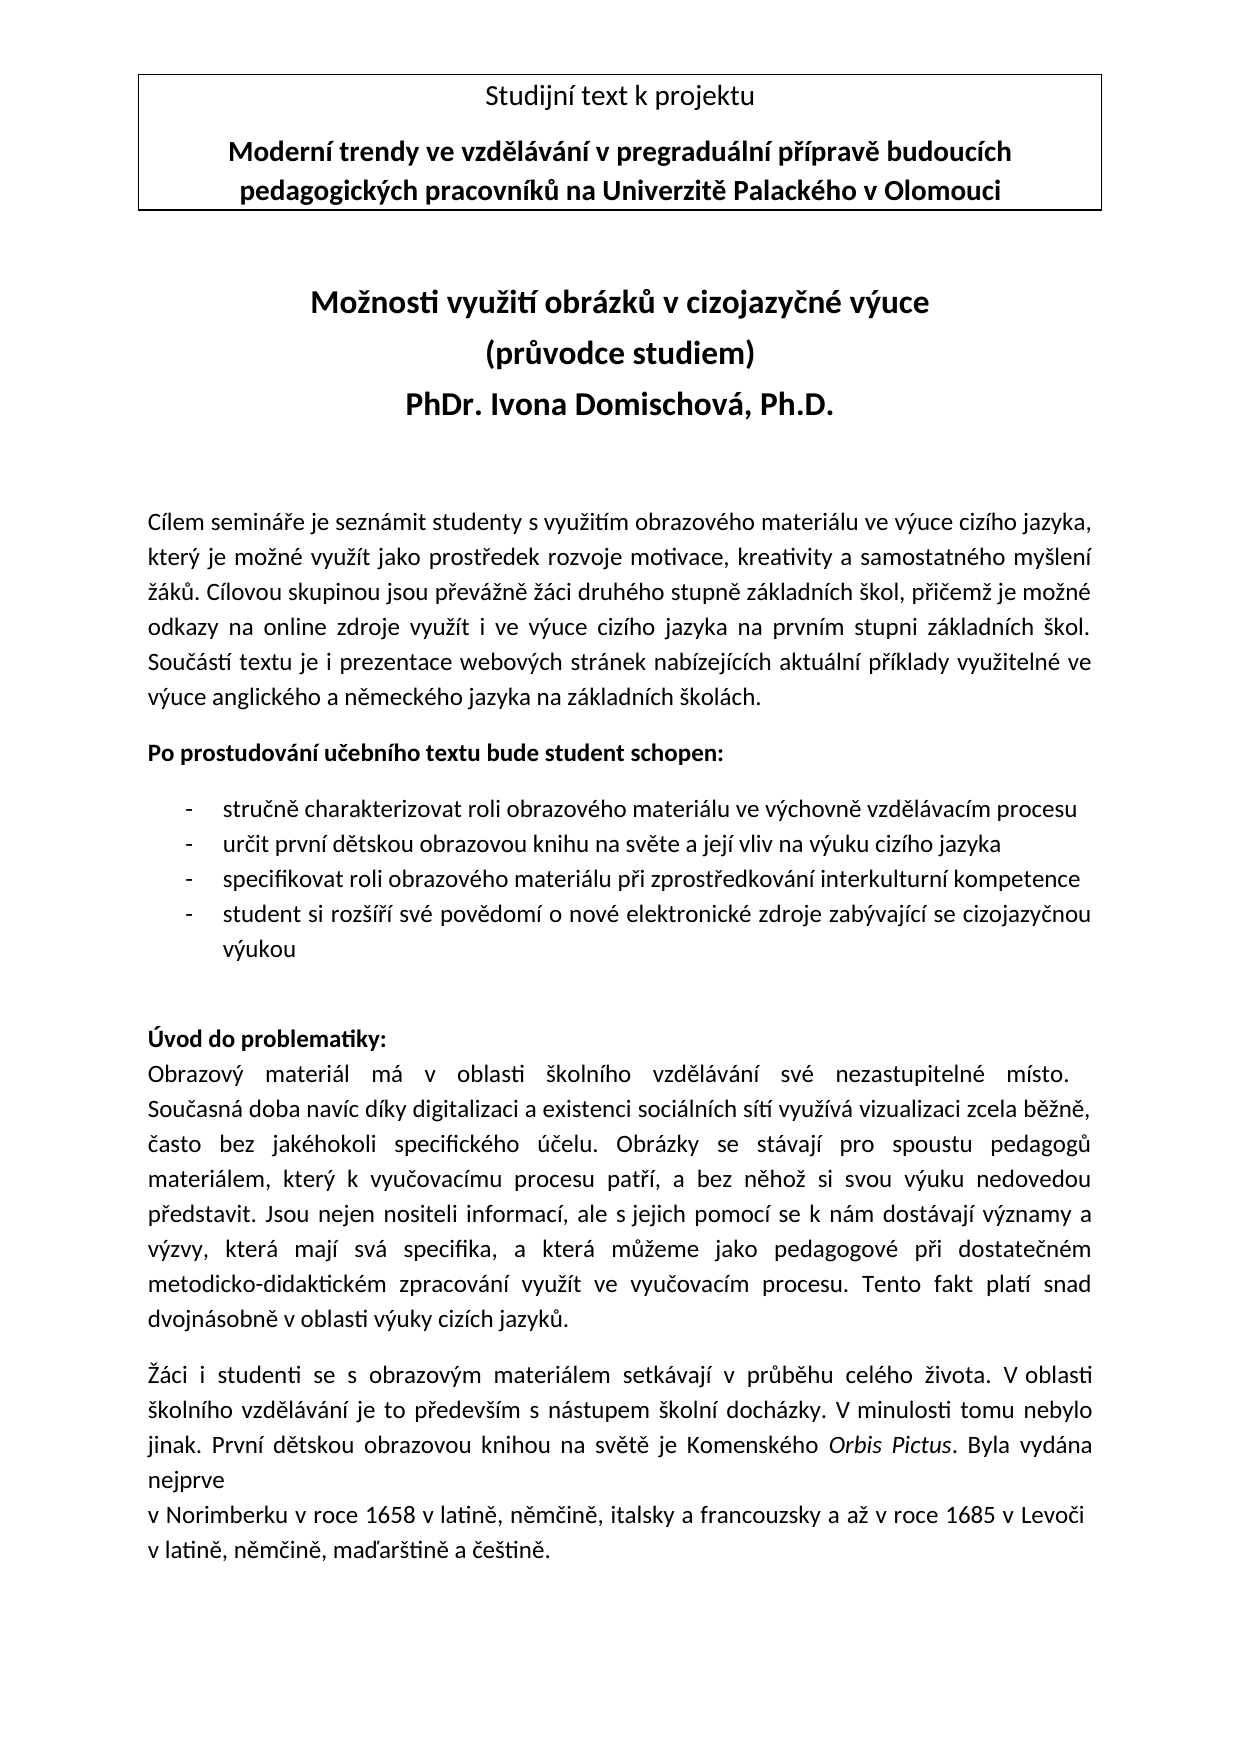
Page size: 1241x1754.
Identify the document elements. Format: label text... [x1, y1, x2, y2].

text Možnosti využití obrázků v cizojazyčné výuce [148, 281, 1093, 322]
list student si rozšíří své povědomí o nové elektronické zdroje zabývající se cizojazyčnou výukou [185, 898, 1093, 963]
text (průvodce studiem) [148, 332, 1093, 372]
text Cílem semináře je seznámit studenty s využitím obrazového materiálu ve výuce cizího jazyka, který je možné využít jako prostředek rozvoje motivace, kreativity a samostatného myšlení žáků. Cílovou skupinou jsou převážně žáci druhého stupně základních škol, přičemž je možné odkazy na online zdroje využít i ve výuce cizího jazyka na prvním stupni základních škol. Součástí textu je i prezentace webových stránek nabízejících aktuální příklady využitelné ve výuce anglického a německého jazyka na základních školách. [148, 506, 1093, 712]
text Po prostudování učebního textu bude student schopen: [148, 737, 1093, 767]
text Obrazový materiál má v oblasti školního vzdělávání své nezastupitelné místo. Současná doba navíc díky digitalizaci a existenci sociálních sítí využívá vizualizaci zcela běžně, často bez jakéhokoli specifického účelu. Obrázky se stávají pro spoustu pedagogů materiálem, který k vyučovacímu procesu patří, a bez něhož si svou výuku nedovedou představit. Jsou nejen nositeli informací, ale s jejich pomocí se k nám dostávají významy a výzvy, která mají svá specifika, a která můžeme jako pedagogové při dostatečném metodicko-didaktickém zpracování využít ve vyučovacím procesu. Tento fakt platí snad dvojnásobně v oblasti výuky cizích jazyků. [148, 1059, 1093, 1334]
text PhDr. Ivona Domischová, Ph.D. [148, 383, 1093, 423]
text Žáci i studenti se s obrazovým materiálem setkávají v průběhu celého života. V oblasti školního vzdělávání je to především s nástupem školní docházky. V minulosti tomu nebylo jinak. První dětskou obrazovou knihou na světě je Komenského Orbis Pictus. Byla vydána nejprve v Norimberku v roce 1658 v latině, němčině, italsky a francouzsky a až v roce 1685 v Levoči v latině, němčině, maďarštině a češtině. [148, 1359, 1093, 1565]
text Úvod do problematiky: [148, 1024, 1093, 1054]
list stručně charakterizovat roli obrazového materiálu ve výchovně vzdělávacím procesu [185, 793, 1093, 823]
list určit první dětskou obrazovou knihu na světe a její vliv na výuku cizího jazyka [185, 828, 1093, 858]
list specifikovat roli obrazového materiálu při zprostředkování interkulturní kompetence [185, 863, 1093, 893]
